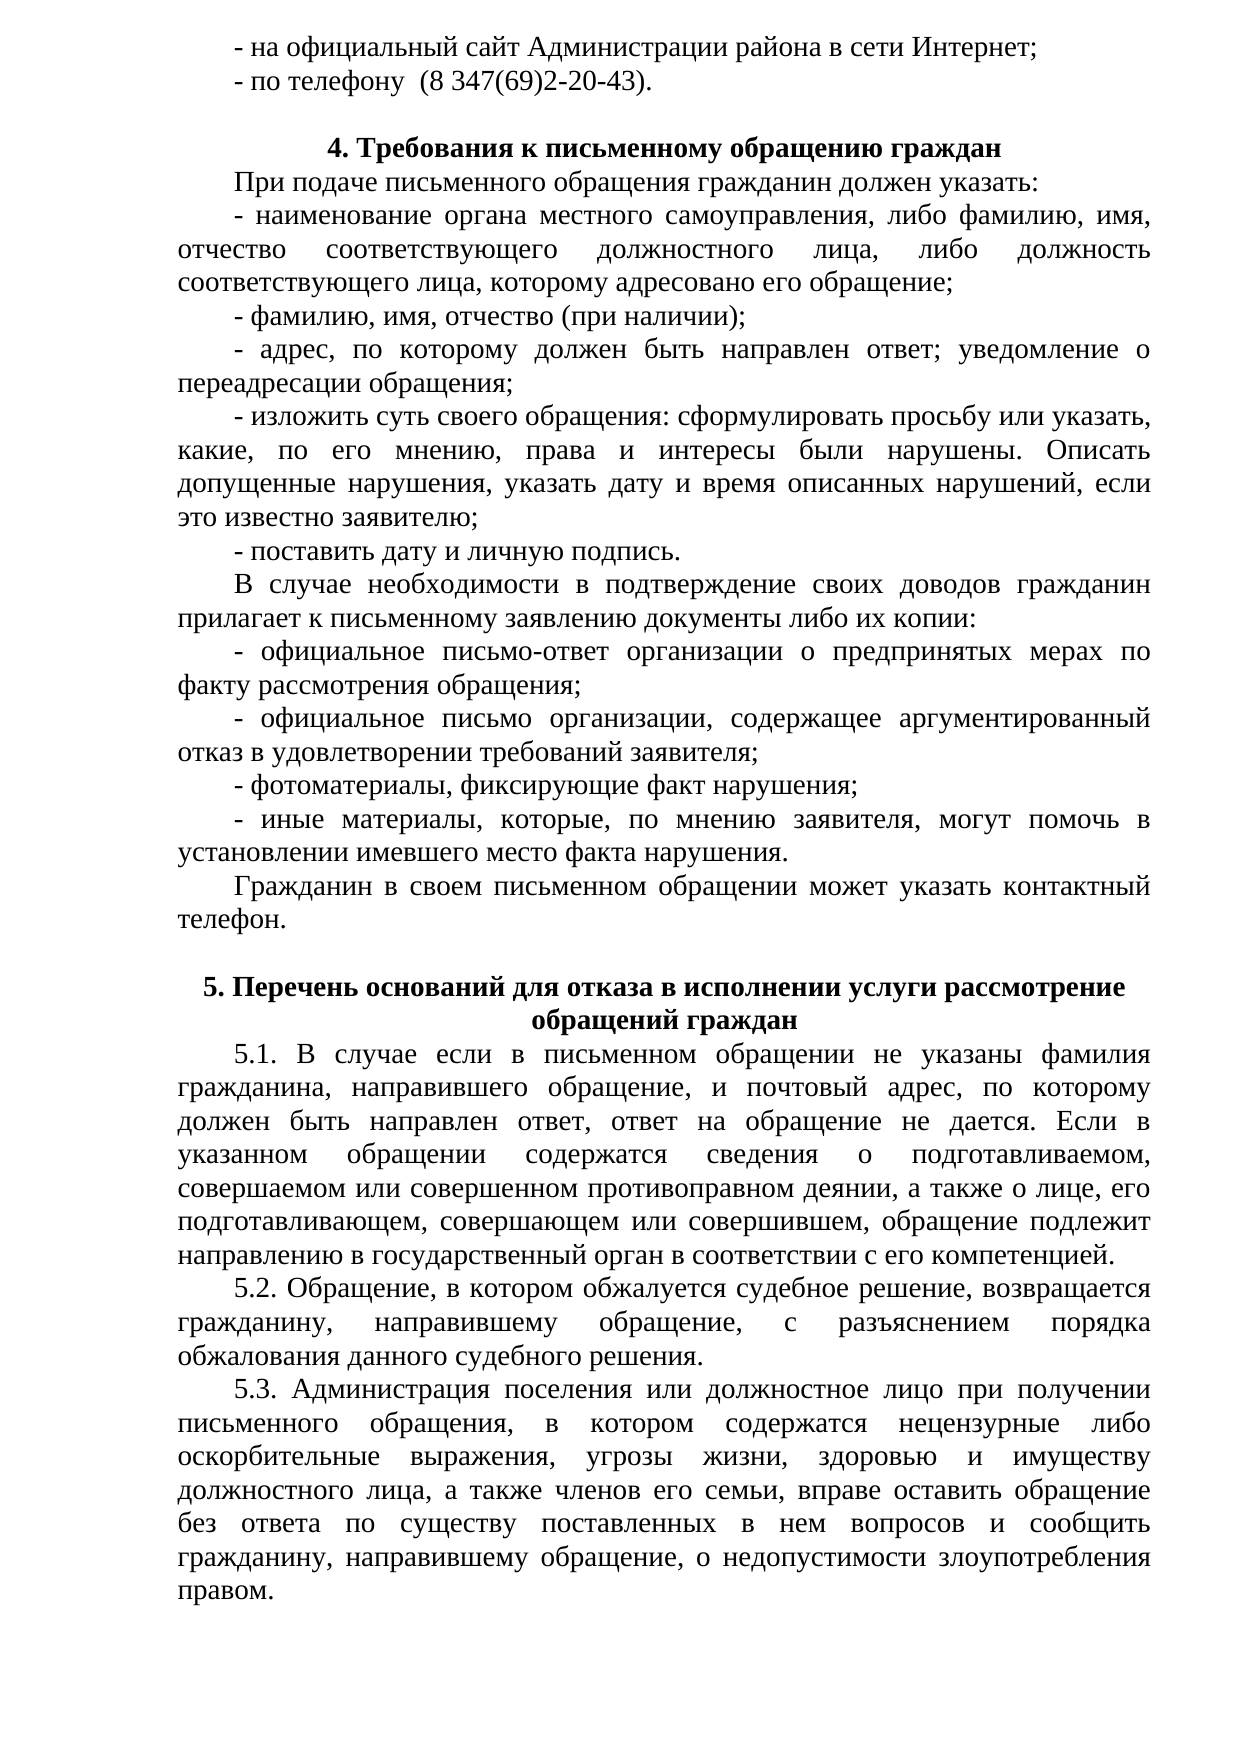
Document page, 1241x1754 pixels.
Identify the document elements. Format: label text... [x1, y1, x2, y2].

text - официальное письмо-ответ организации о предпринятых мерах по факту рассмотрения обращения; [177, 633, 1152, 700]
text - фамилию, имя, отчество (при наличии); [177, 298, 1152, 331]
text - фотоматериалы, фиксирующие факт нарушения; [177, 767, 1152, 801]
text - официальное письмо организации, содержащее аргументированный отказ в удовлетворении требований заявителя; [177, 700, 1152, 767]
text - иные материалы, которые, по мнению заявителя, могут помочь в установлении имевшего место факта нарушения. [177, 801, 1152, 868]
text 5.1. В случае если в письменном обращении не указаны фамилия гражданина, направившего обращение, и почтовый адрес, по которому должен быть направлен ответ, ответ на обращение не дается. Если в указанном обращении содержатся сведения о подготавливаемом, совершаемом или совершенном противоправном деянии, а также о лице, его подготавливающем, совершающем или совершившем, обращение подлежит направлению в государственный орган в соответствии с его компетенцией. [177, 1036, 1152, 1271]
text - по телефону (8 347(69)2-20-43). [177, 63, 1152, 97]
text - адрес, по которому должен быть направлен ответ; уведомление о переадресации обращения; [177, 331, 1152, 398]
text В случае необходимости в подтверждение своих доводов гражданин прилагает к письменному заявлению документы либо их копии: [177, 566, 1152, 633]
text 5.2. Обращение, в котором обжалуется судебное решение, возвращается гражданину, направившему обращение, с разъяснением порядка обжалования данного судебного решения. [177, 1271, 1152, 1371]
text 5.3. Администрация поселения или должностное лицо при получении письменного обращения, в котором содержатся нецензурные либо оскорбительные выражения, угрозы жизни, здоровью и имуществу должностного лица, а также членов его семьи, вправе оставить обращение без ответа по существу поставленных в нем вопросов и сообщить гражданину, направившему обращение, о недопустимости злоупотребления правом. [177, 1371, 1152, 1606]
text Гражданин в своем письменном обращении может указать контактный телефон. [177, 868, 1152, 935]
text - изложить суть своего обращения: сформулировать просьбу или указать, какие, по его мнению, права и интересы были нарушены. Описать допущенные нарушения, указать дату и время описанных нарушений, если это известно заявителю; [177, 398, 1152, 533]
text При подаче письменного обращения гражданин должен указать: [177, 164, 1152, 197]
text 5. Перечень оснований для отказа в исполнении услуги рассмотрение обращений граждан [177, 969, 1152, 1036]
text - наименование органа местного самоуправления, либо фамилию, имя, отчество соответствующего должностного лица, либо должность соответствующего лица, которому адресовано его обращение; [177, 197, 1152, 298]
text 4. Требования к письменному обращению граждан [177, 130, 1152, 164]
text - на официальный сайт Администрации района в сети Интернет; [177, 29, 1152, 63]
text - поставить дату и личную подпись. [177, 533, 1152, 566]
